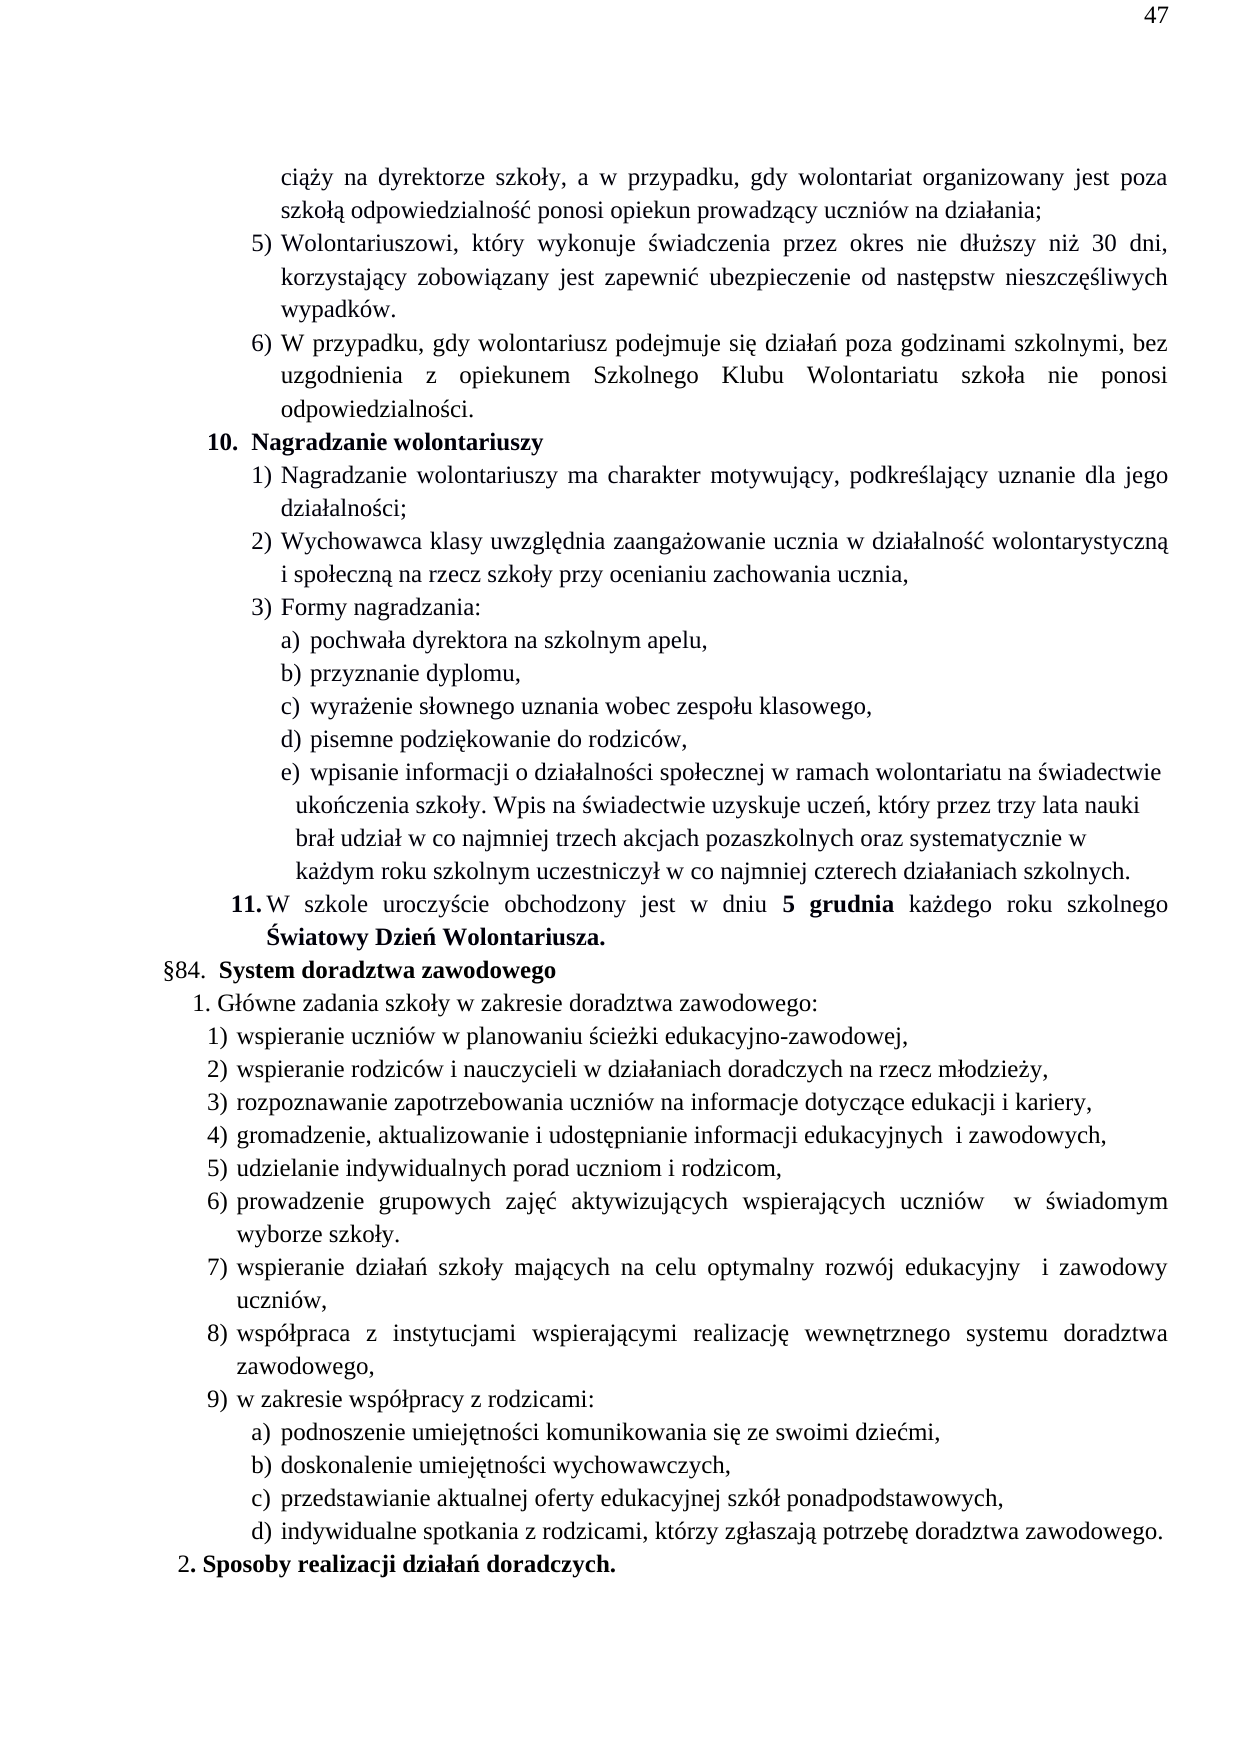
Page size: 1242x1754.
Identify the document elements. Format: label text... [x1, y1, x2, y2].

text 2. Sposoby realizacji działań doradczych. [177, 1549, 1169, 1578]
list wspieranie uczniów w planowaniu ścieżki edukacyjno-zawodowej, [207, 1021, 1169, 1050]
list podnoszenie umiejętności komunikowania się ze swoimi dziećmi, [251, 1417, 1169, 1446]
list wyrażenie słownego uznania wobec zespołu klasowego, [281, 691, 1169, 719]
list udzielanie indywidualnych porad uczniom i rodzicom, [207, 1153, 1169, 1182]
list indywidualne spotkania z rodzicami, którzy zgłaszają potrzebę doradztwa zawodowego. [251, 1516, 1169, 1545]
list gromadzenie, aktualizowanie i udostępnianie informacji edukacyjnych i zawodowych, [207, 1120, 1169, 1149]
list doskonalenie umiejętności wychowawczych, [251, 1450, 1169, 1479]
list Wolontariuszowi, który wykonuje świadczenia przez okres nie dłuższy niż 30 dni, korzystający zobowiązany jest zapewnić ubezpieczenie od następstw nieszczęśliwych wypadków. [251, 228, 1169, 323]
list wspieranie działań szkoły mających na celu optymalny rozwój edukacyjny i zawodowy uczniów, [207, 1252, 1169, 1314]
list W szkole uroczyście obchodzony jest w dniu 5 grudnia każdego roku szkolnego Światowy Dzień Wolontariusza. [231, 889, 1169, 951]
list Wychowawca klasy uwzględnia zaangażowanie ucznia w działalność wolontarystyczną i społeczną na rzecz szkoły przy ocenianiu zachowania ucznia, [251, 526, 1169, 587]
list wspieranie rodziców i nauczycieli w działaniach doradczych na rzecz młodzieży, [207, 1054, 1169, 1083]
list Formy nagradzania: [251, 592, 1169, 621]
list wpisanie informacji o działalności społecznej w ramach wolontariatu na świadectwie ukończenia szkoły. Wpis na świadectwie uzyskuje uczeń, który przez trzy lata nauki brał udział w co najmniej trzech akcjach pozaszkolnych oraz systematycznie w każdym roku szkolnym uczestniczył w co najmniej czterech działaniach szkolnych. [281, 757, 1169, 885]
text §84. System doradztwa zawodowego [162, 955, 1169, 984]
list współpraca z instytucjami wspierającymi realizację wewnętrznego systemu doradztwa zawodowego, [207, 1318, 1169, 1380]
list w zakresie współpracy z rodzicami: [207, 1384, 1169, 1413]
list przyznanie dyplomu, [281, 658, 1169, 687]
list Nagradzanie wolontariuszy ma charakter motywujący, podkreślający uznanie dla jego działalności; [251, 460, 1169, 521]
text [281, 162, 1169, 224]
list Nagradzanie wolontariuszy [207, 427, 1169, 455]
list pisemne podziękowanie do rodziców, [281, 724, 1169, 753]
list prowadzenie grupowych zajęć aktywizujących wspierających uczniów w świadomym wyborze szkoły. [207, 1186, 1169, 1248]
list rozpoznawanie zapotrzebowania uczniów na informacje dotyczące edukacji i kariery, [207, 1087, 1169, 1116]
list przedstawianie aktualnej oferty edukacyjnej szkół ponadpodstawowych, [251, 1483, 1169, 1512]
text 1. Główne zadania szkoły w zakresie doradztwa zawodowego: [162, 988, 1169, 1017]
list W przypadku, gdy wolontariusz podejmuje się działań poza godzinami szkolnymi, bez uzgodnienia z opiekunem Szkolnego Klubu Wolontariatu szkoła nie ponosi odpowiedzialności. [251, 328, 1169, 422]
list pochwała dyrektora na szkolnym apelu, [281, 625, 1169, 653]
